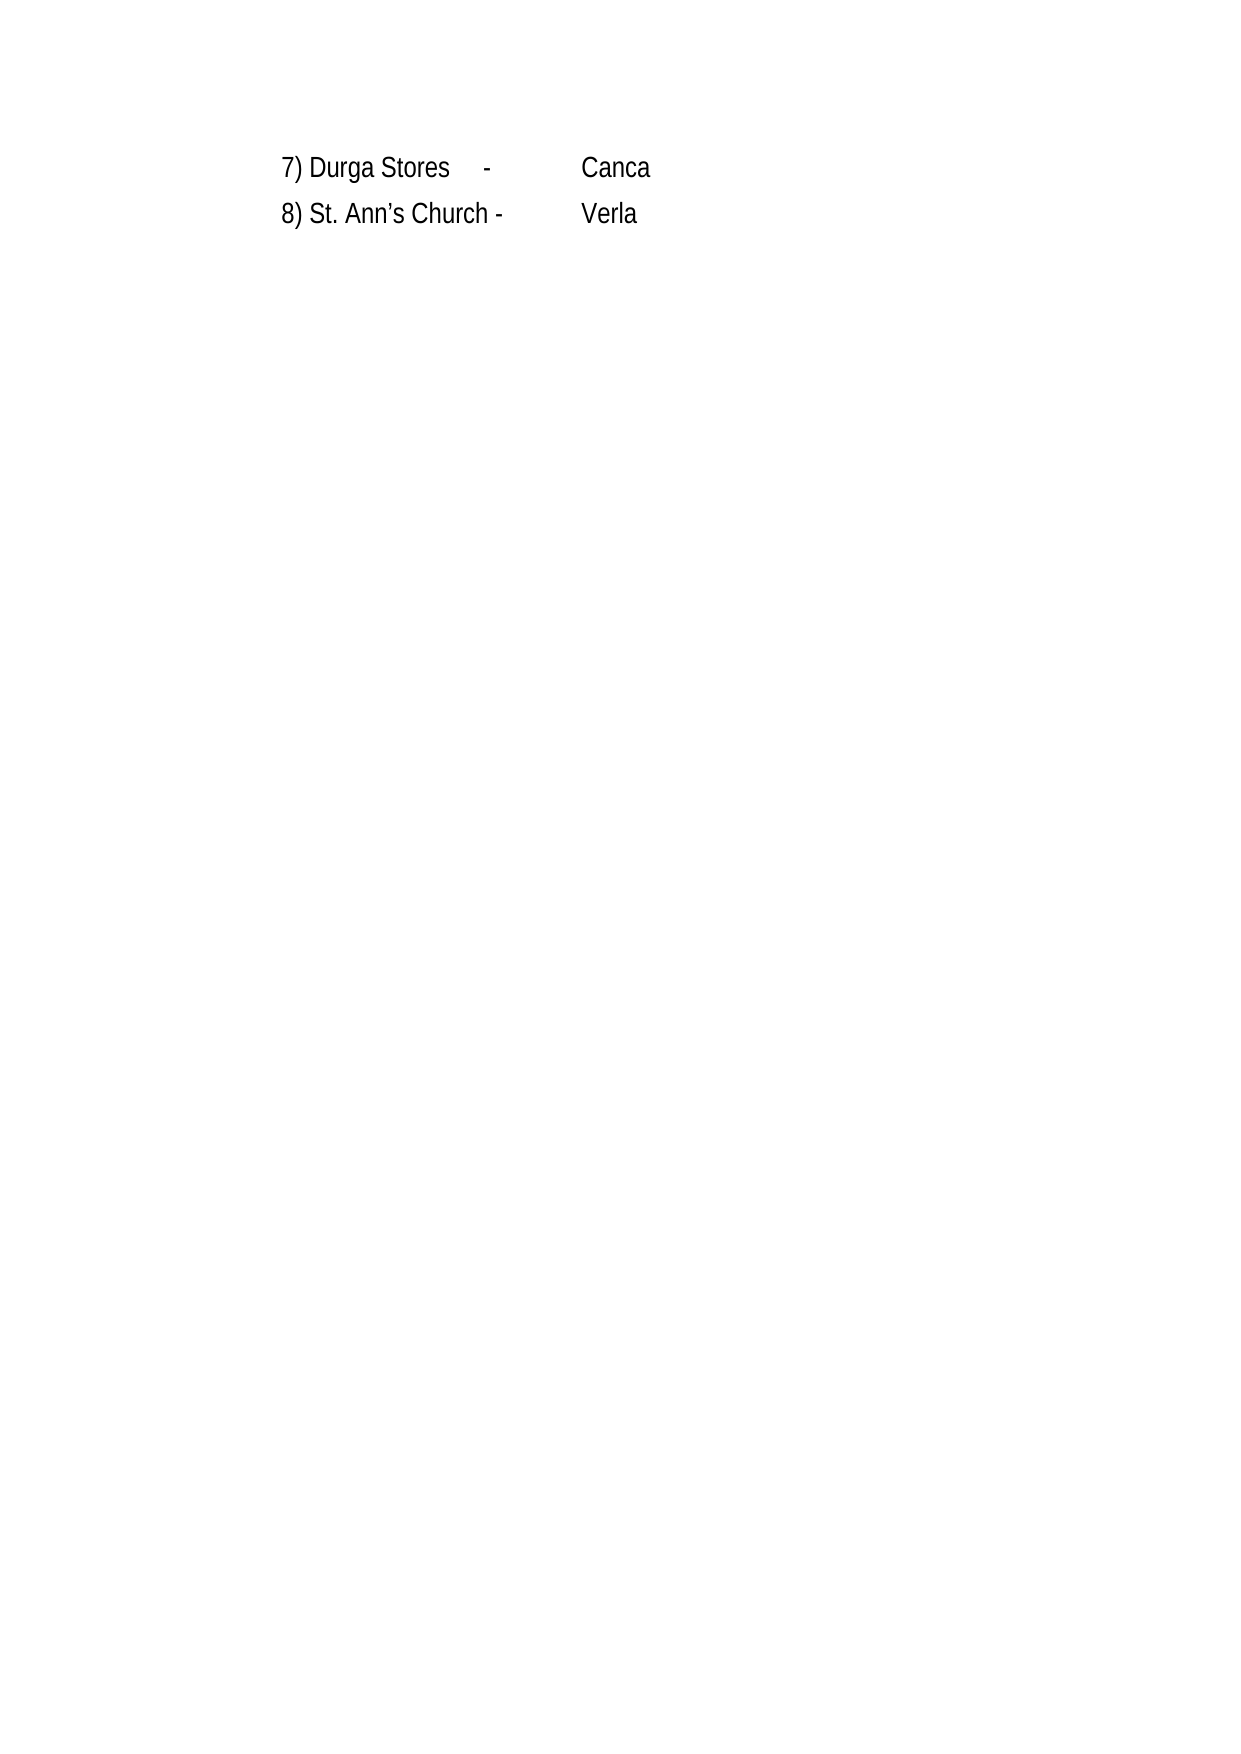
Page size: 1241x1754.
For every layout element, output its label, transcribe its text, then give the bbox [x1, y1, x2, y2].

text 8) St. Ann’s Church - Verla [131, 196, 1097, 229]
text 7) Durga Stores - Canca [131, 150, 1097, 183]
